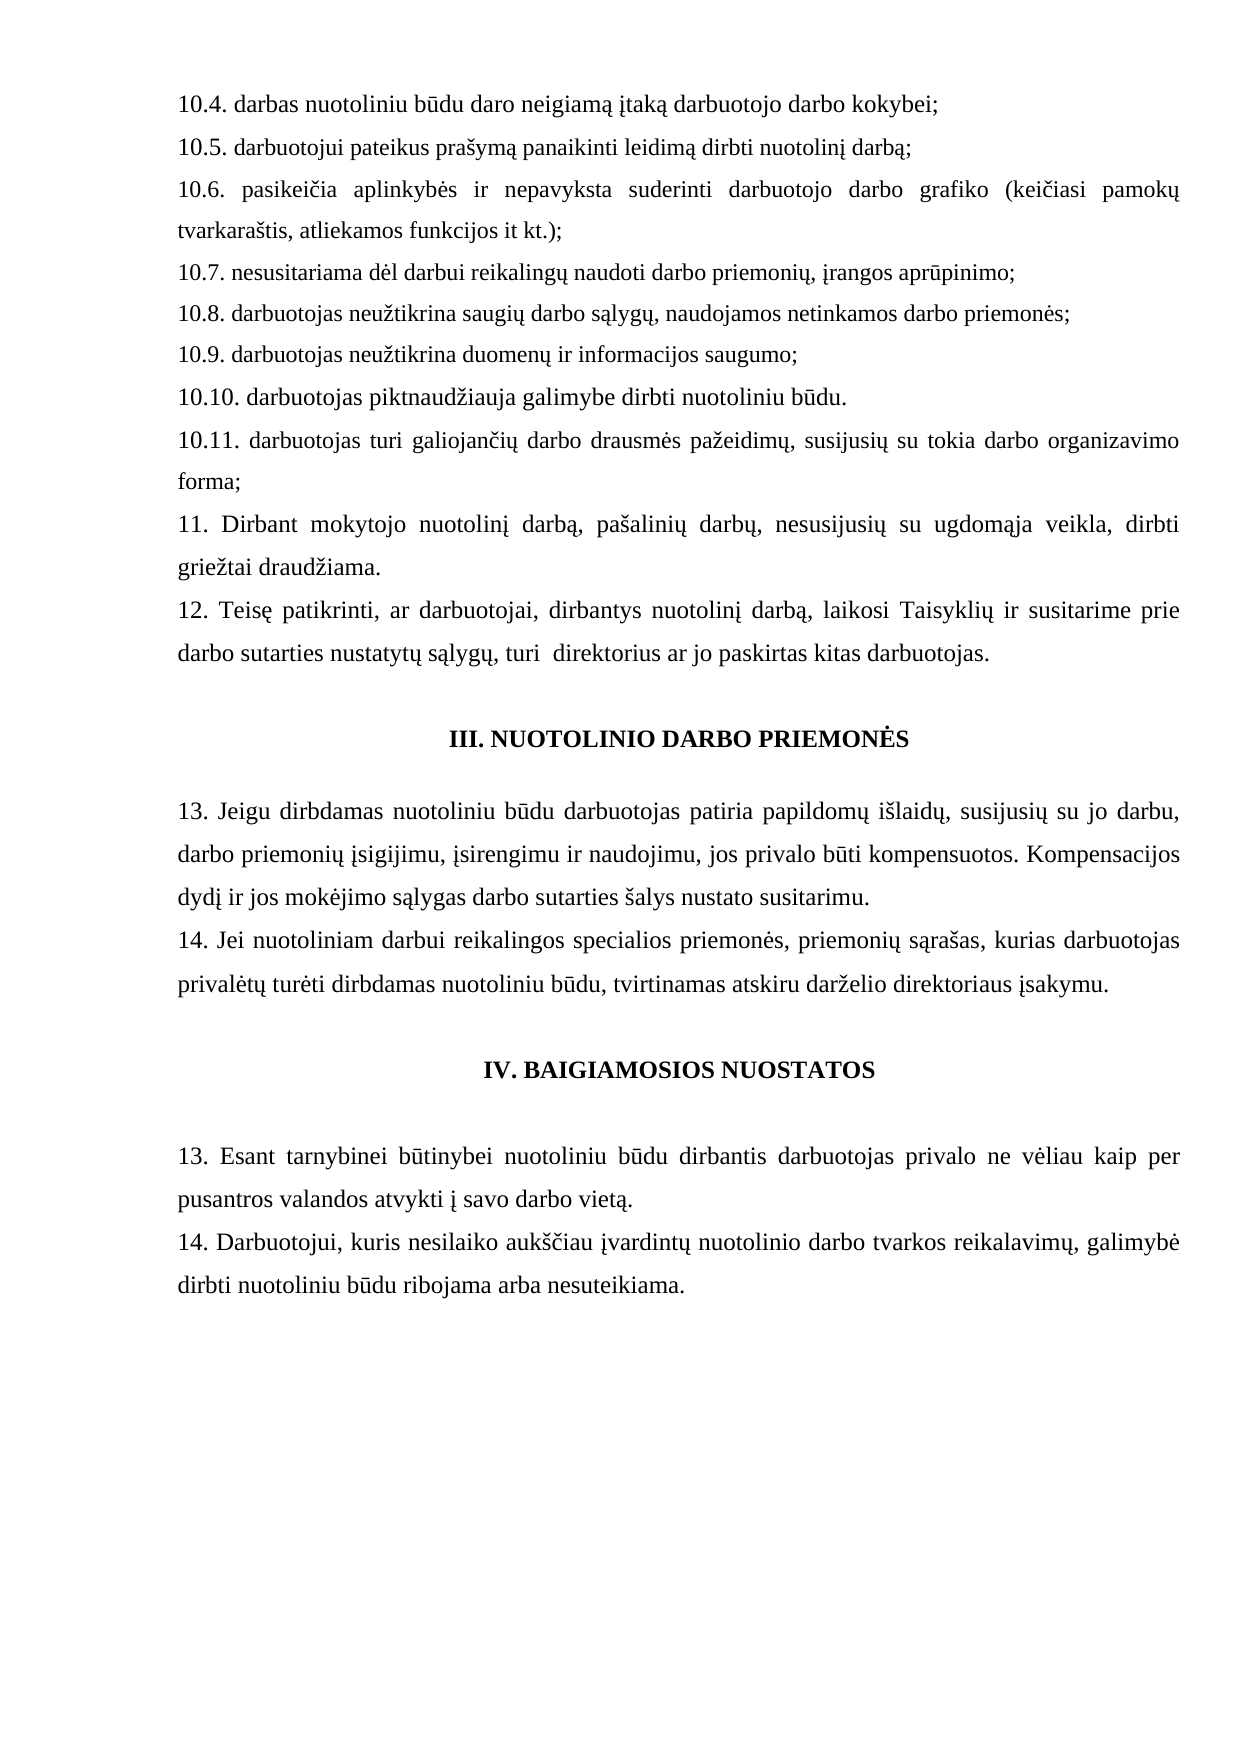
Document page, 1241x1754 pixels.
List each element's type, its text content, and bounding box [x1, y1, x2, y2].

text 10.11. darbuotojas turi galiojančių darbo drausmės pažeidimų, susijusių su tokia darbo organizavimo forma; [177, 425, 1181, 495]
text IV. BAIGIAMOSIOS NUOSTATOS [177, 1055, 1181, 1084]
text 10.5. darbuotojui pateikus prašymą panaikinti leidimą dirbti nuotolinį darbą; [177, 132, 1181, 161]
text 10.7. nesusitariama dėl darbui reikalingų naudoti darbo priemonių, įrangos aprūpinimo; [177, 258, 1181, 285]
text 10.8. darbuotojas neužtikrina saugių darbo sąlygų, naudojamos netinkamos darbo priemonės; [177, 299, 1181, 327]
text 10.9. darbuotojas neužtikrina duomenų ir informacijos saugumo; [177, 340, 1181, 368]
text 10.10. darbuotojas piktnaudžiauja galimybe dirbti nuotoliniu būdu. [177, 382, 1181, 410]
text 13. Esant tarnybinei būtinybei nuotoliniu būdu dirbantis darbuotojas privalo ne vėliau kaip per pusantros valandos atvykti į savo darbo vietą. [177, 1141, 1181, 1213]
text 10.4. darbas nuotoliniu būdu daro neigiamą įtaką darbuotojo darbo kokybei; [177, 89, 1181, 117]
text 10.6. pasikeičia aplinkybės ir nepavyksta suderinti darbuotojo darbo grafiko (keičiasi pamokų tvarkaraštis, atliekamos funkcijos it kt.); [177, 175, 1181, 244]
text 14. Jei nuotoliniam darbui reikalingos specialios priemonės, priemonių sąrašas, kurias darbuotojas privalėtų turėti dirbdamas nuotoliniu būdu, tvirtinamas atskiru darželio direktoriaus įsakymu. [177, 926, 1181, 997]
text III. NUOTOLINIO DARBO PRIEMONĖS [177, 724, 1181, 753]
text 11. Dirbant mokytojo nuotolinį darbą, pašalinių darbų, nesusijusių su ugdomąja veikla, dirbti griežtai draudžiama. [177, 509, 1181, 581]
text 12. Teisę patikrinti, ar darbuotojai, dirbantys nuotolinį darbą, laikosi Taisyklių ir susitarime prie darbo sutarties nustatytų sąlygų, turi direktorius ar jo paskirtas kitas darbuotojas. [177, 595, 1181, 667]
text 14. Darbuotojui, kuris nesilaiko aukščiau įvardintų nuotolinio darbo tvarkos reikalavimų, galimybė dirbti nuotoliniu būdu ribojama arba nesuteikiama. [177, 1227, 1181, 1299]
text 13. Jeigu dirbdamas nuotoliniu būdu darbuotojas patiria papildomų išlaidų, susijusių su jo darbu, darbo priemonių įsigijimu, įsirengimu ir naudojimu, jos privalo būti kompensuotos. Kompensacijos dydį ir jos mokėjimo sąlygas darbo sutarties šalys nustato susitarimu. [177, 796, 1181, 911]
